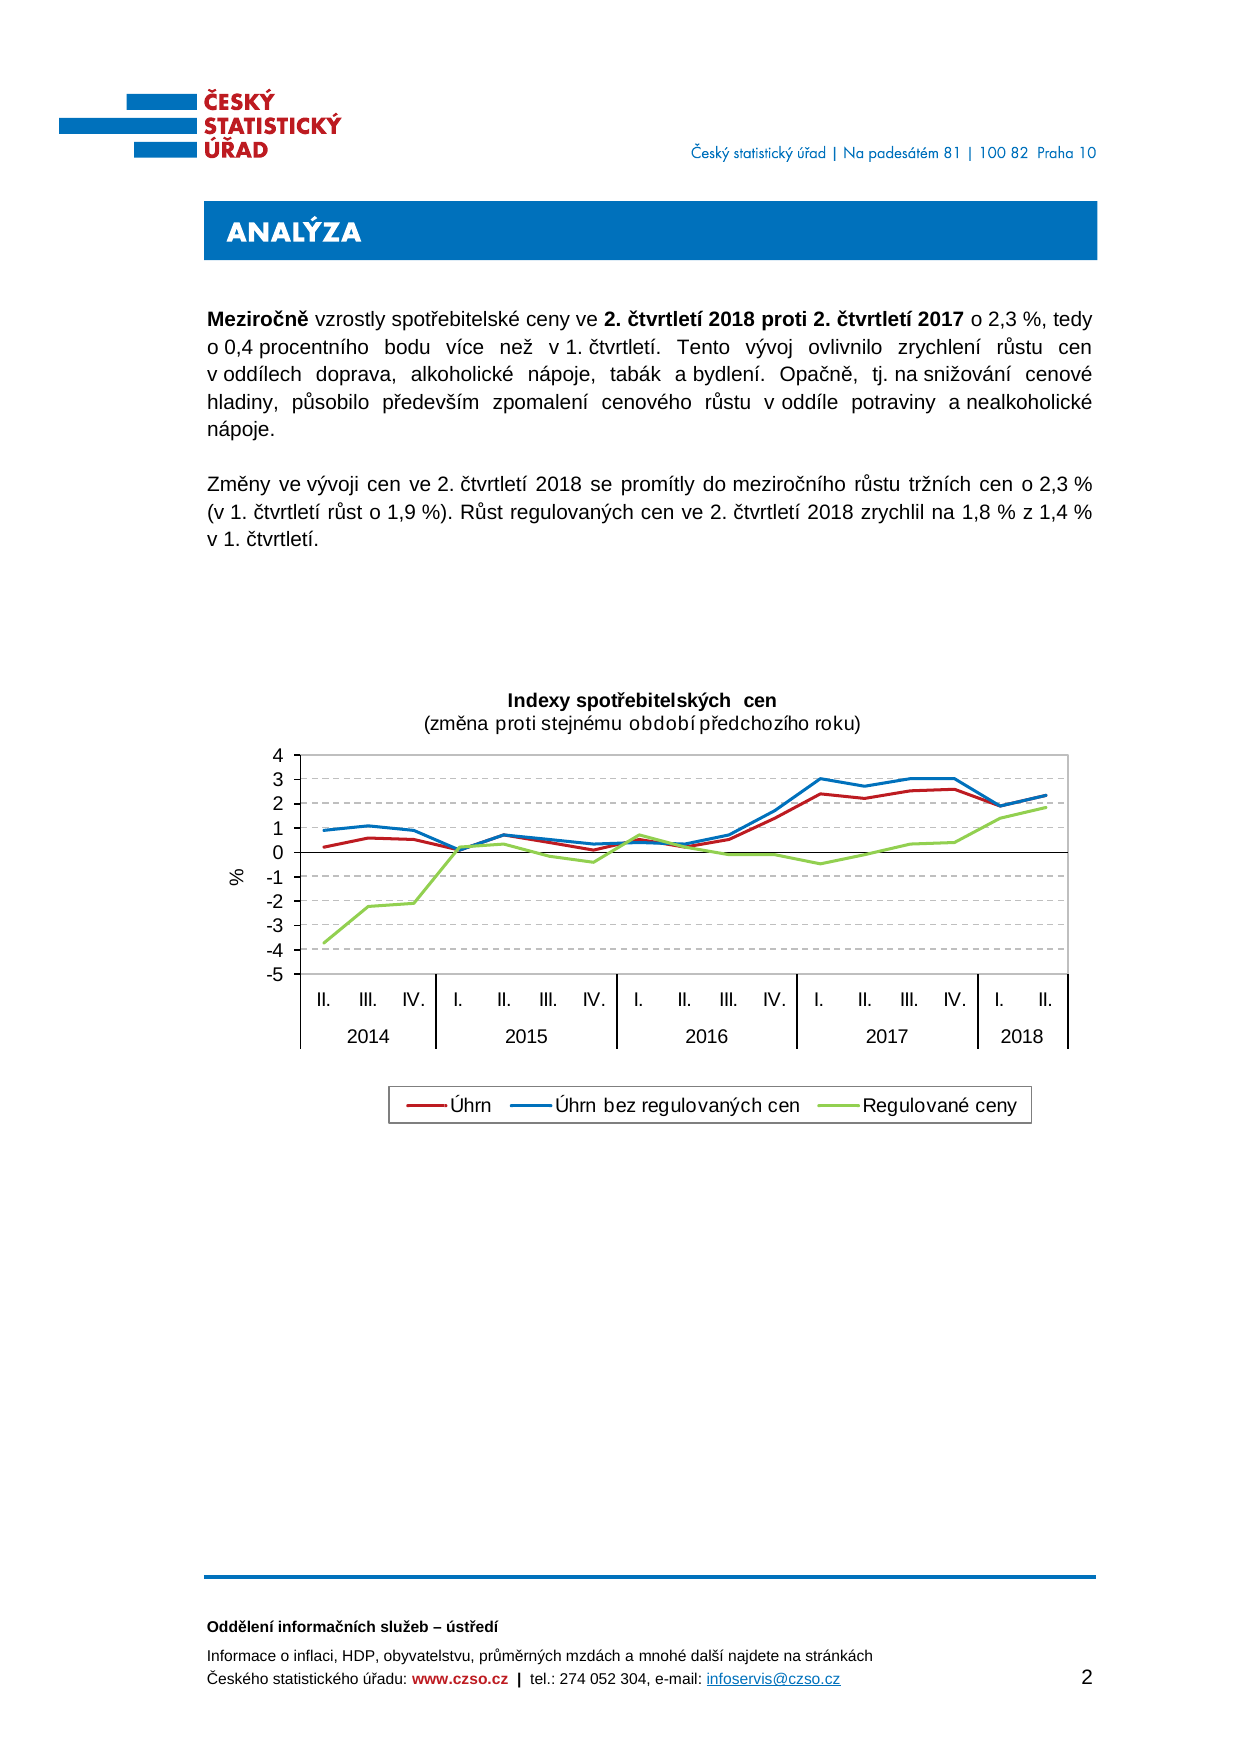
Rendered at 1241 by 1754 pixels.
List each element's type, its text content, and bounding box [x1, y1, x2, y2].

text Změny ve vývoji cen ve 2. čtvrtletí 2018 se promítly do meziročního růstu tržních cen o 2,3 % (v 1. čtvrtletí růst o 1,9 %). Růst regulovaných cen ve 2. čtvrtletí 2018 zrychlil na 1,8 % z 1,4 % v 1. čtvrtletí. [207, 472, 1092, 551]
text Meziročně vzrostly spotřebitelské ceny ve 2. čtvrtletí 2018 proti 2. čtvrtletí 2017 o 2,3 %, tedy o 0,4 procentního bodu více než v 1. čtvrtletí. Tento vývoj ovlivnilo zrychlení růstu cen v oddílech doprava, alkoholické nápoje, tabák a bydlení. Opačně, tj. na snižování cenové hladiny, působilo především zpomalení cenového růstu v oddíle potraviny a nealkoholické nápoje. [207, 307, 1092, 441]
